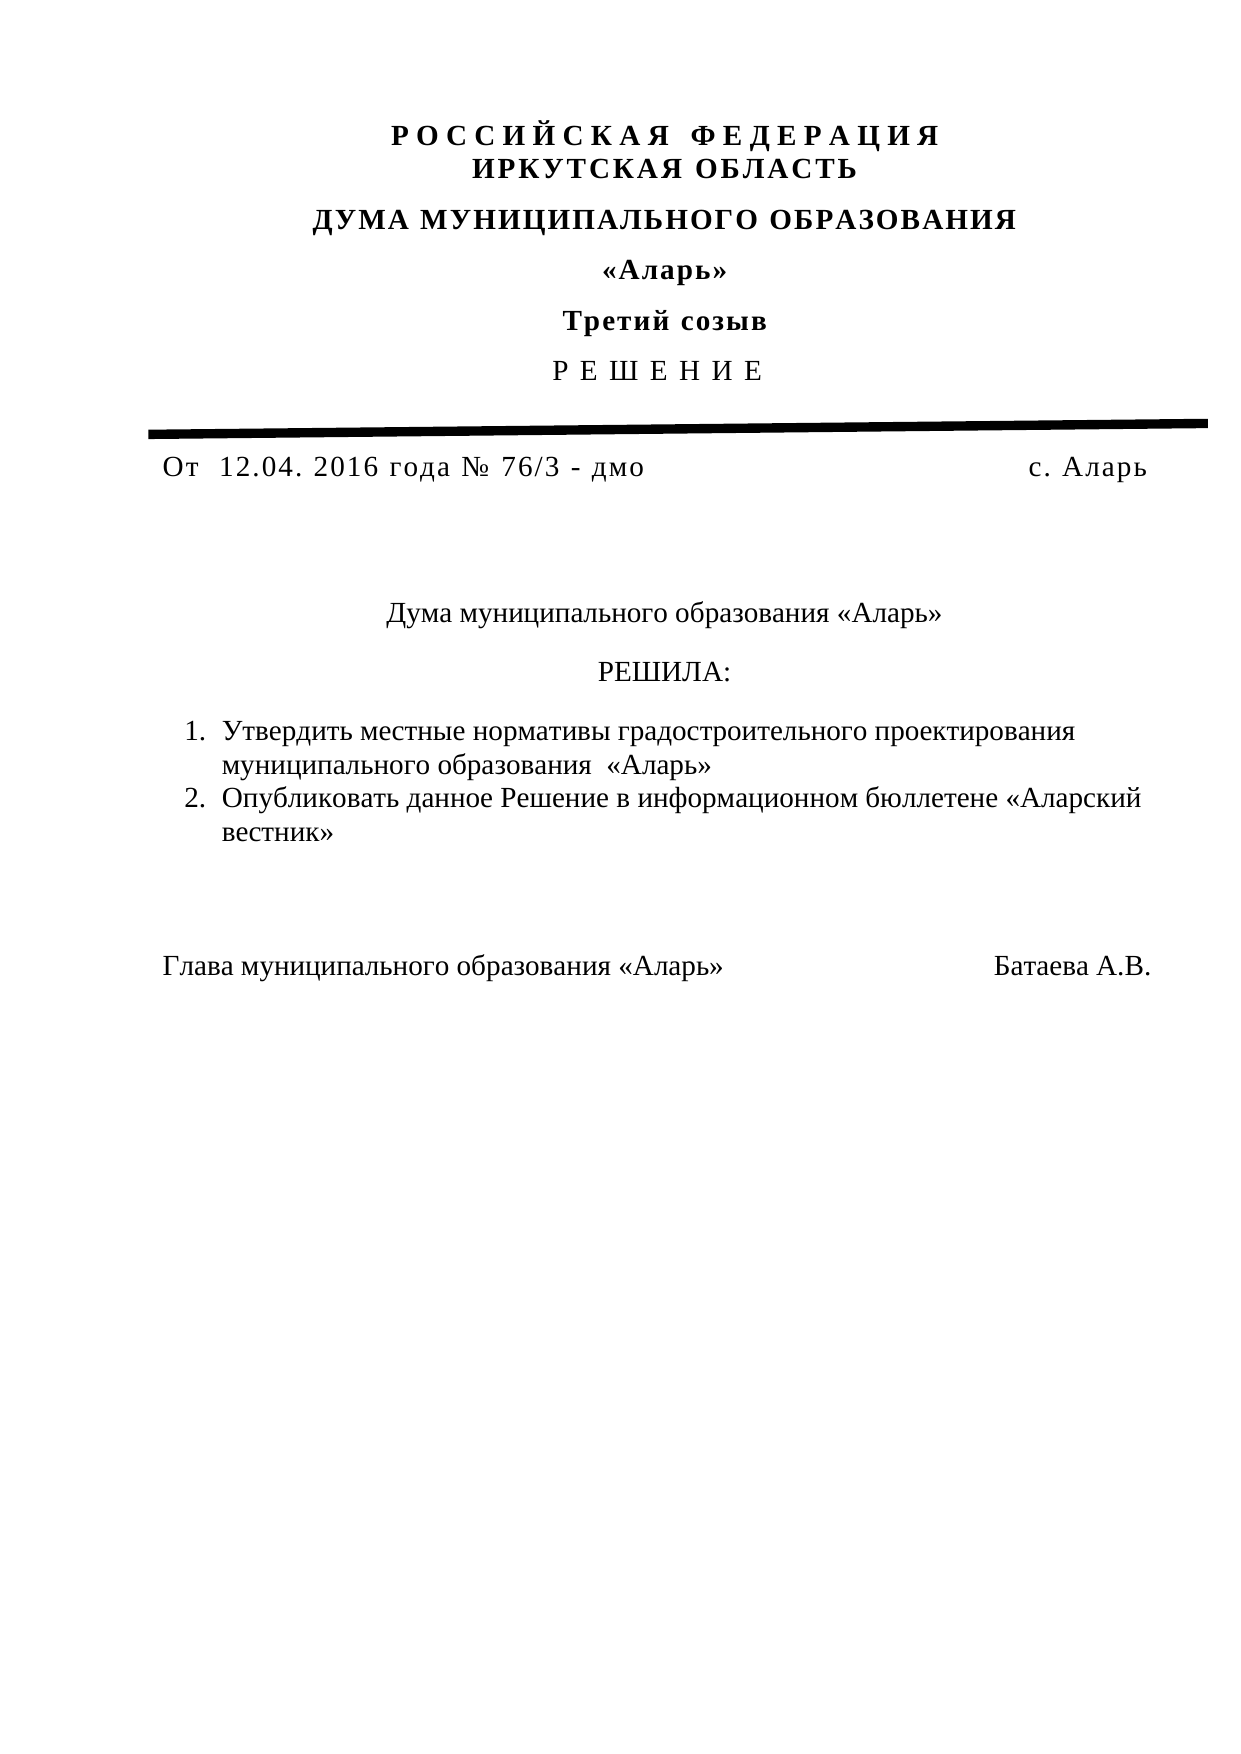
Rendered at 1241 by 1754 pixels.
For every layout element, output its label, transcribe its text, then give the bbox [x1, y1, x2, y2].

list Глава муниципального образования «Аларь» Батаева А.В. [162, 948, 1152, 982]
text Третий созыв [177, 303, 1152, 336]
list Утвердить местные нормативы градостроительного проектирования муниципального образования «Аларь» [184, 713, 1152, 781]
text Р Е Ш Е Н И Е [162, 353, 1152, 386]
list Опубликовать данное Решение в информационном бюллетене «Аларский вестник» [184, 781, 1152, 848]
text От 12.04. 2016 года № 76/3 - дмо с. Аларь [162, 449, 1152, 482]
text ИРКУТСКАЯ ОБЛАСТЬ [177, 152, 1152, 185]
text ДУМА МУНИЦИПАЛЬНОГО ОБРАЗОВАНИЯ [177, 202, 1152, 236]
text РЕШИЛА: [177, 654, 1152, 688]
text Дума муниципального образования «Аларь» [177, 595, 1152, 628]
text Р О С С И Й С К А Я Ф Е Д Е Р А Ц И Я [177, 118, 1152, 152]
text «Аларь» [177, 252, 1152, 286]
